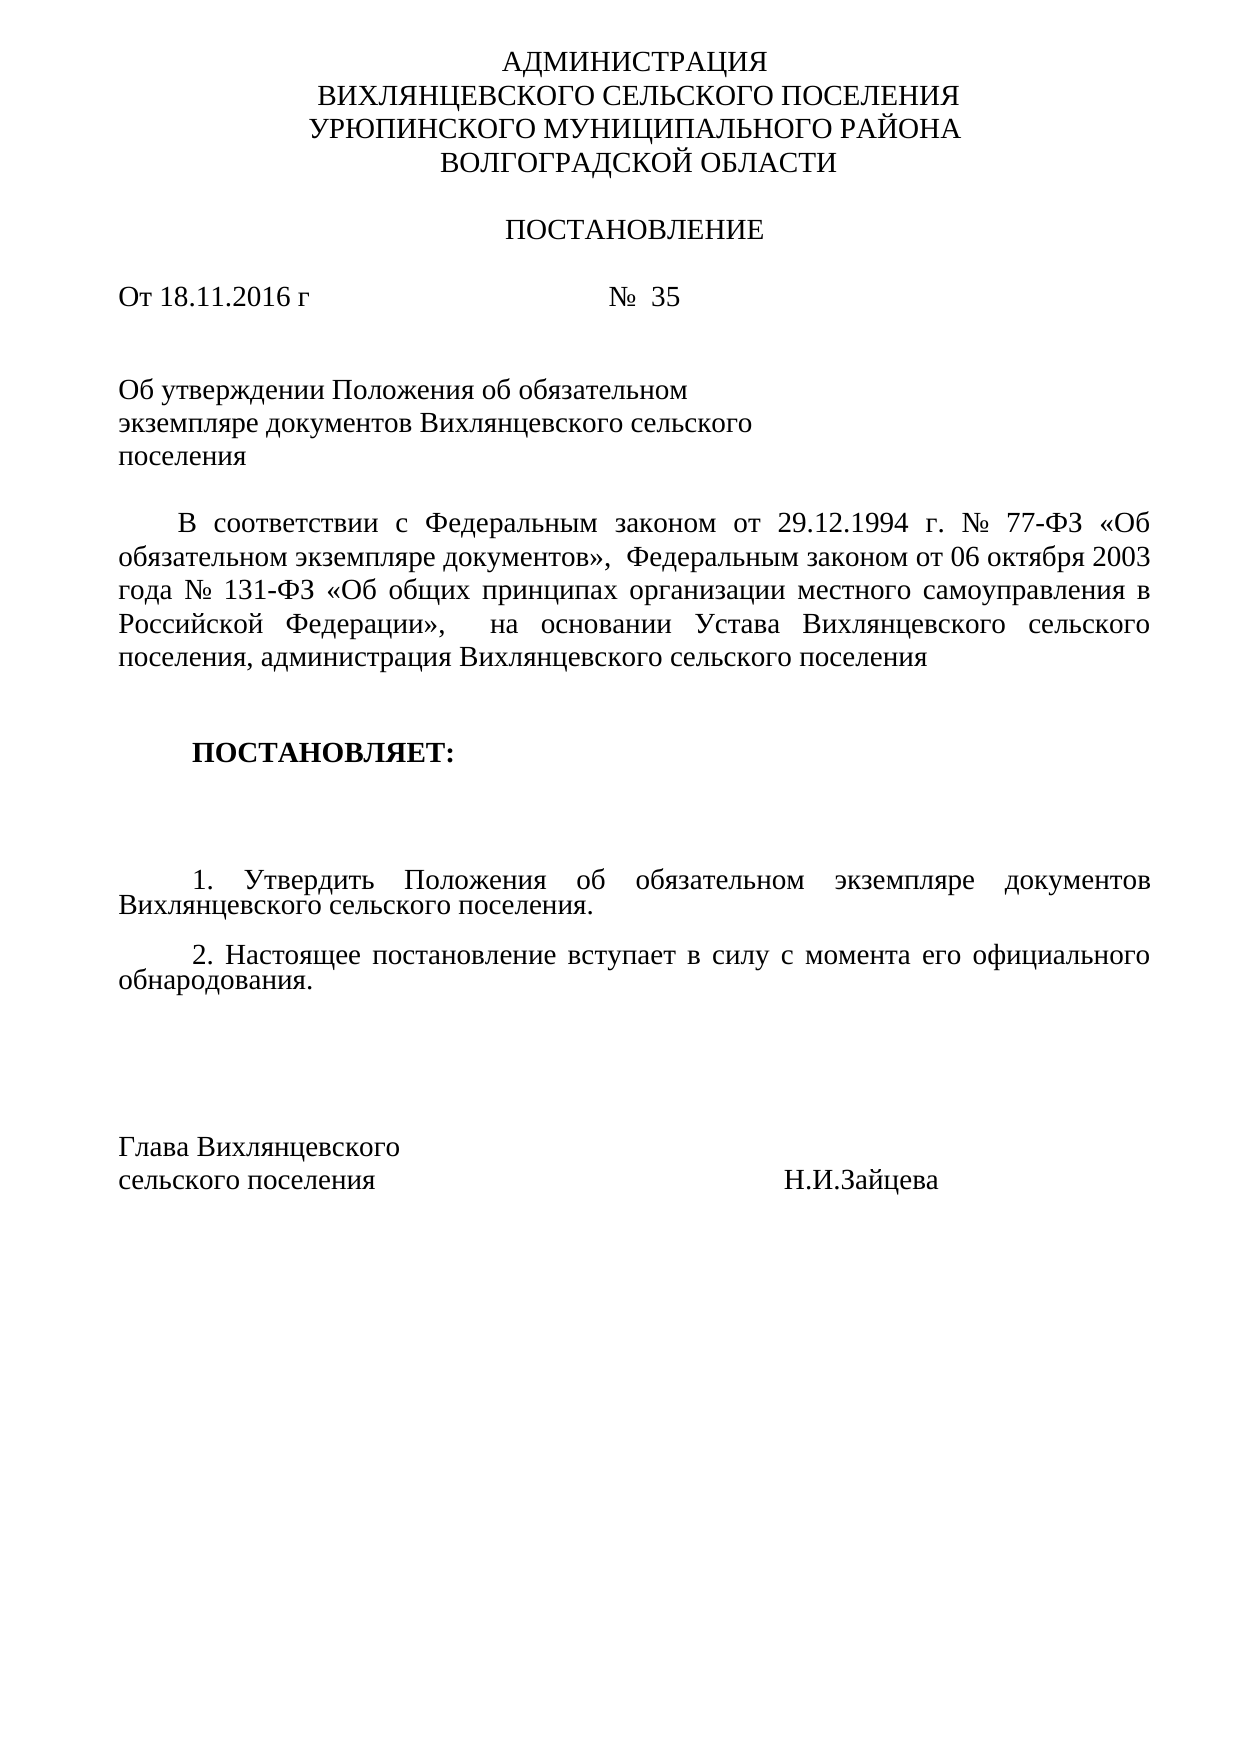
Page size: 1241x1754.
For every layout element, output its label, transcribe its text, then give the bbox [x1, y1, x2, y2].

text ПОСТАНОВЛЯЕТ: [118, 735, 1151, 769]
text ВОЛГОГРАДСКОЙ ОБЛАСТИ [118, 145, 1151, 178]
text сельского поселения Н.И.Зайцева [118, 1162, 1151, 1196]
text От 18.11.2016 г № 35 [118, 279, 1151, 313]
text Глава Вихлянцевского [118, 1129, 1151, 1162]
text Об утверждении Положения об обязательном [118, 380, 1151, 405]
text ВИХЛЯНЦЕВСКОГО СЕЛЬСКОГО ПОСЕЛЕНИЯ [118, 78, 1151, 111]
text поселения [118, 438, 1151, 472]
text 2. Настоящее постановление вступает в силу с момента его официального обнародования. [118, 944, 1151, 994]
text АДМИНИСТРАЦИЯ [118, 44, 1151, 78]
text УРЮПИНСКОГО МУНИЦИПАЛЬНОГО РАЙОНА [118, 111, 1151, 145]
text ПОСТАНОВЛЕНИЕ [118, 212, 1151, 246]
text 1. Утвердить Положения об обязательном экземпляре документов Вихлянцевского сельского поселения. [118, 869, 1151, 919]
text экземпляре документов Вихлянцевского сельского [118, 405, 1151, 438]
text В соответствии с Федеральным законом от 29.12.1994 г. № 77-ФЗ «Об обязательном экземпляре документов», Федеральным законом от 06 октября 2003 года № 131-ФЗ «Об общих принципах организации местного самоуправления в Российской Федерации», на основании Устава Вихлянцевского сельского поселения, администрация Вихлянцевского сельского поселения [118, 505, 1151, 673]
